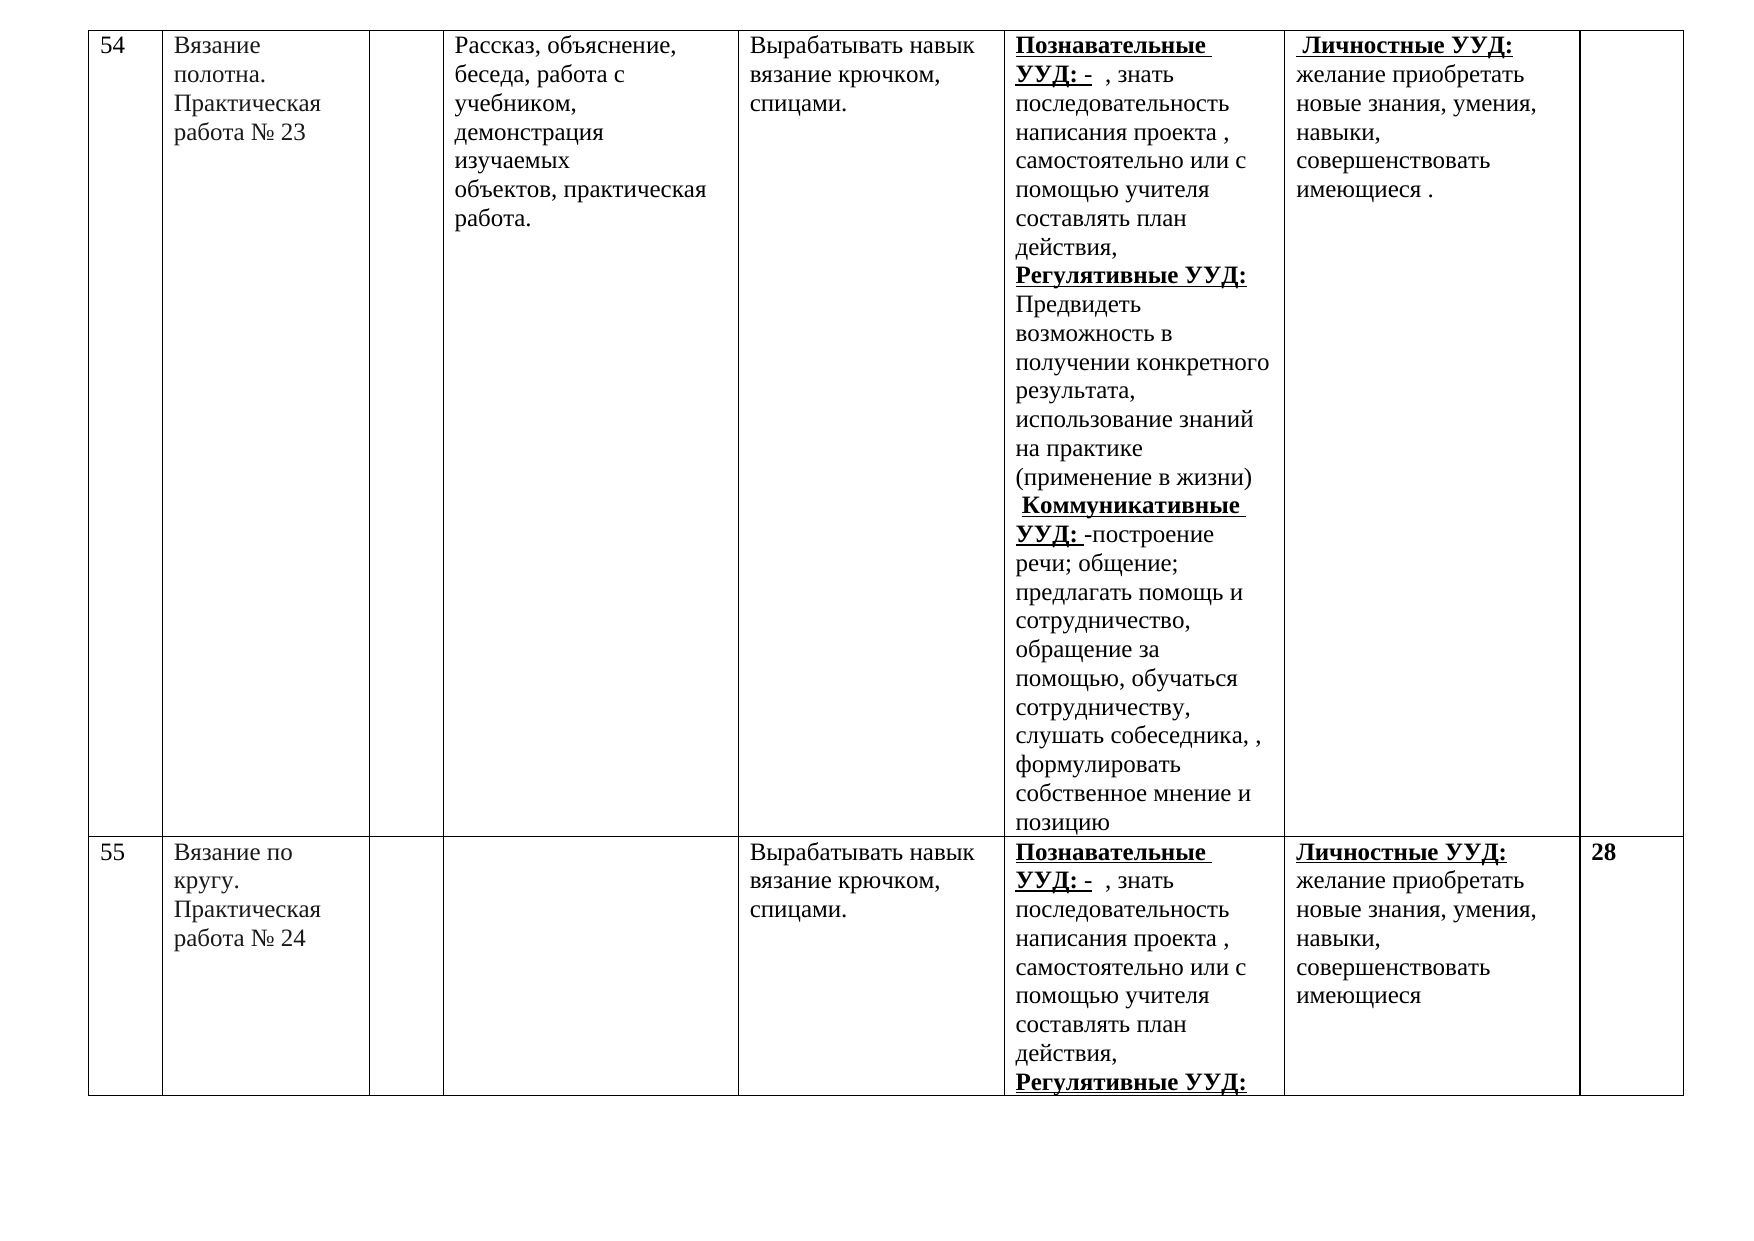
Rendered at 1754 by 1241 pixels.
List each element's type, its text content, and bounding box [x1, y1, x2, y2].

table_cell Вязание полотна. Практическая работа № 23 [163, 31, 369, 836]
table_cell Личностные УУД: желание приобретать новые знания, умения, навыки, совершенствовать имеющиеся . [1285, 31, 1579, 836]
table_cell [444, 31, 738, 836]
table_cell Познавательные УУД: - , знать последовательность написания проекта , самостоятельно или с помощью учителя составлять план действия, Регулятивные УУД: Предвидеть возможность в получении конкретного результата, использование знаний на практике (применение в жизни) Коммуникативные УУД: -построение речи; общение; предлагать помощь и сотрудничество, обращение за помощью, обучаться сотрудничеству, слушать собеседника, , формулировать собственное мнение и позицию [1005, 31, 1284, 836]
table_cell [739, 837, 1004, 1095]
table_cell 54 [89, 31, 162, 836]
table_cell 55 [89, 837, 162, 1095]
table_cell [1005, 837, 1284, 1095]
table_cell [444, 837, 738, 1095]
table_cell [1581, 31, 1683, 836]
table_cell Вырабатывать навык вязание крючком, спицами. [739, 31, 1004, 836]
table_cell [370, 837, 443, 1095]
table_cell [370, 31, 443, 836]
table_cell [163, 837, 369, 1095]
table_cell 28 [1581, 837, 1683, 1095]
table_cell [1285, 837, 1579, 1095]
